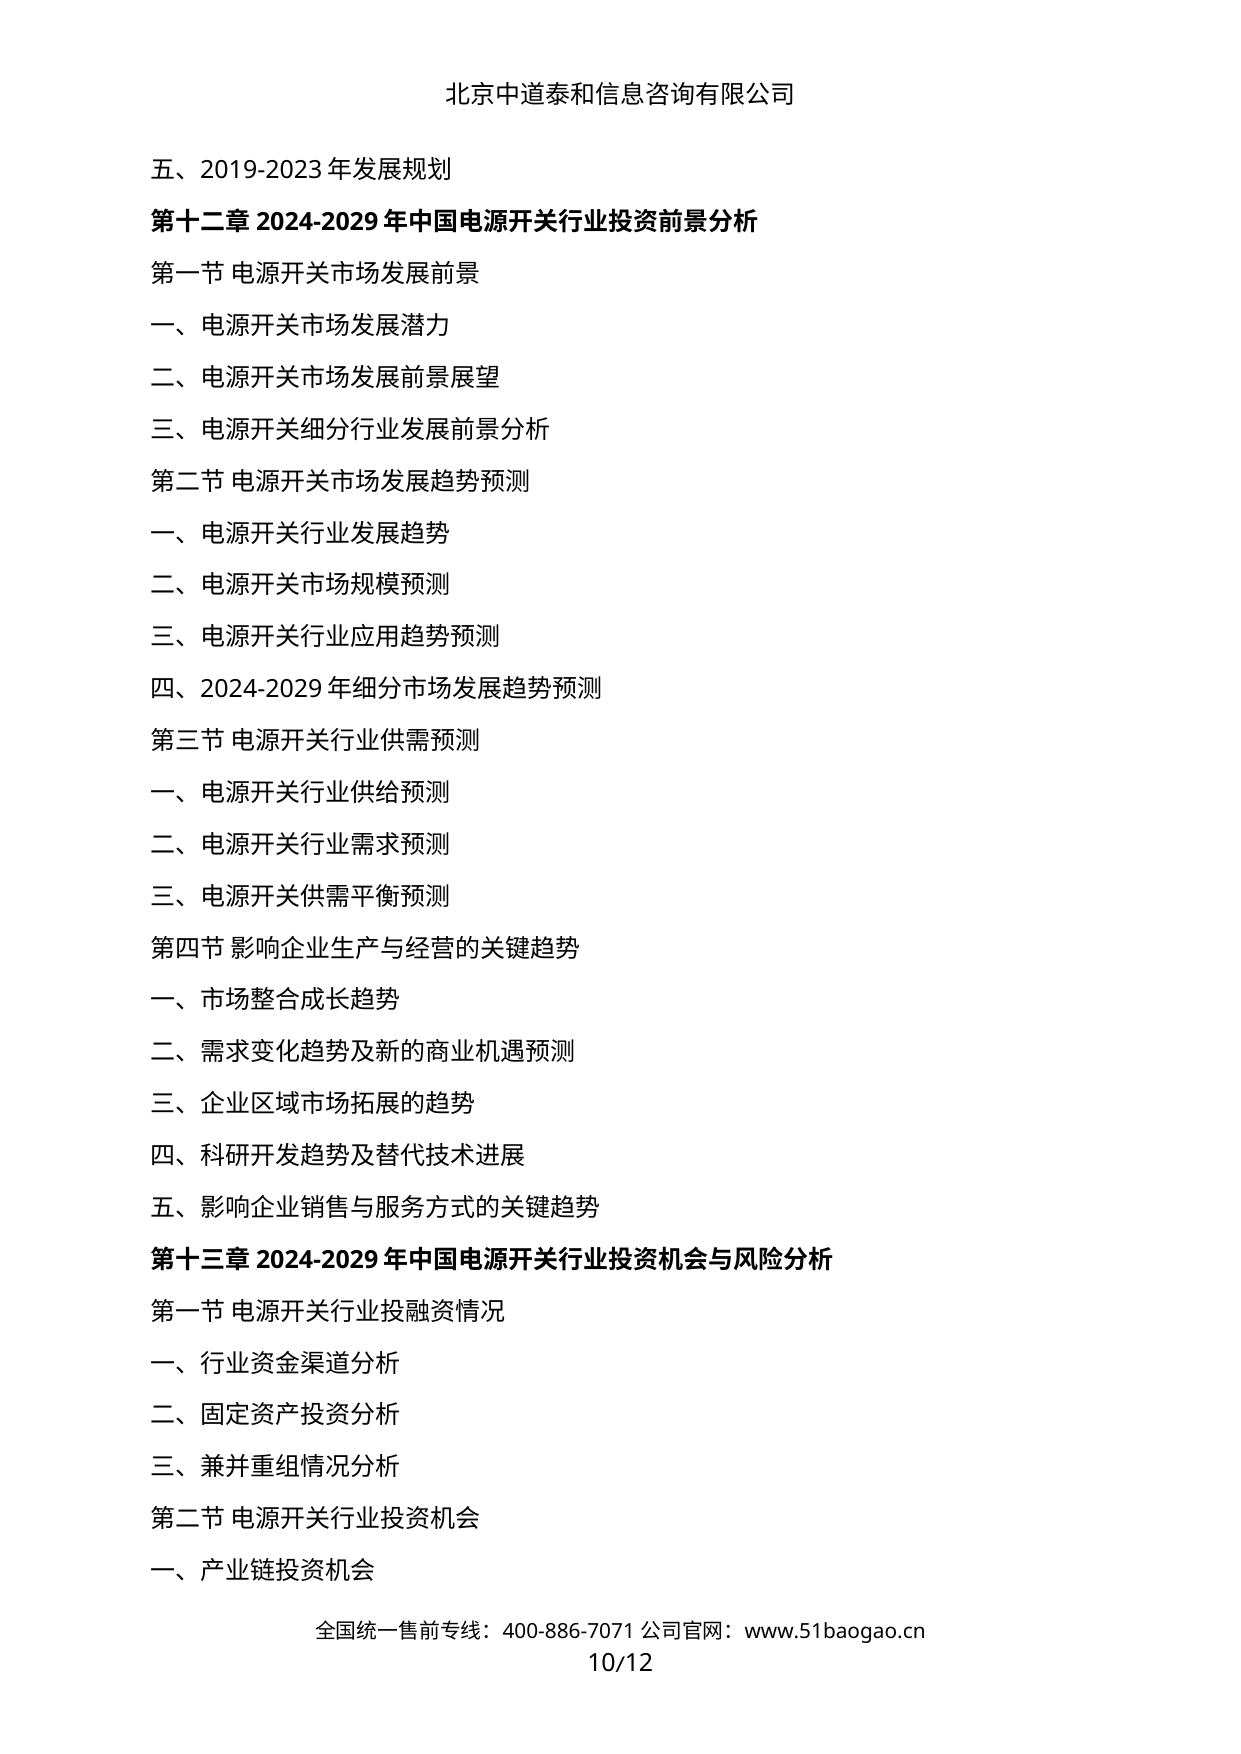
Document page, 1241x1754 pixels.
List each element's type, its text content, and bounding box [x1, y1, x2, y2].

text 三、电源开关细分行业发展前景分析 [150, 409, 1090, 446]
text 第十三章 2024-2029年中国电源开关行业投资机会与风险分析 [150, 1239, 1090, 1276]
text 第二节 电源开关行业投资机会 [150, 1499, 1090, 1535]
text 二、电源开关市场规模预测 [150, 565, 1090, 601]
text 三、兼并重组情况分析 [150, 1447, 1090, 1483]
text 第一节 电源开关行业投融资情况 [150, 1291, 1090, 1327]
text 一、电源开关行业供给预测 [150, 772, 1090, 809]
text 一、电源开关市场发展潜力 [150, 306, 1090, 342]
text 五、影响企业销售与服务方式的关键趋势 [150, 1187, 1090, 1224]
text 一、电源开关行业发展趋势 [150, 513, 1090, 549]
text 二、电源开关行业需求预测 [150, 824, 1090, 861]
text 三、电源开关行业应用趋势预测 [150, 617, 1090, 653]
text 第三节 电源开关行业供需预测 [150, 721, 1090, 757]
text 三、企业区域市场拓展的趋势 [150, 1084, 1090, 1120]
text 一、产业链投资机会 [150, 1551, 1090, 1587]
text 第二节 电源开关市场发展趋势预测 [150, 461, 1090, 497]
text 二、需求变化趋势及新的商业机遇预测 [150, 1032, 1090, 1068]
text 一、行业资金渠道分析 [150, 1343, 1090, 1379]
text 二、固定资产投资分析 [150, 1395, 1090, 1431]
text 一、市场整合成长趋势 [150, 980, 1090, 1016]
text 第四节 影响企业生产与经营的关键趋势 [150, 928, 1090, 964]
text 三、电源开关供需平衡预测 [150, 876, 1090, 912]
text 五、2019-2023年发展规划 [150, 150, 1090, 186]
text 第一节 电源开关市场发展前景 [150, 254, 1090, 290]
text 四、科研开发趋势及替代技术进展 [150, 1136, 1090, 1172]
text 二、电源开关市场发展前景展望 [150, 357, 1090, 394]
text 四、2024-2029年细分市场发展趋势预测 [150, 669, 1090, 705]
text 第十二章 2024-2029年中国电源开关行业投资前景分析 [150, 202, 1090, 238]
